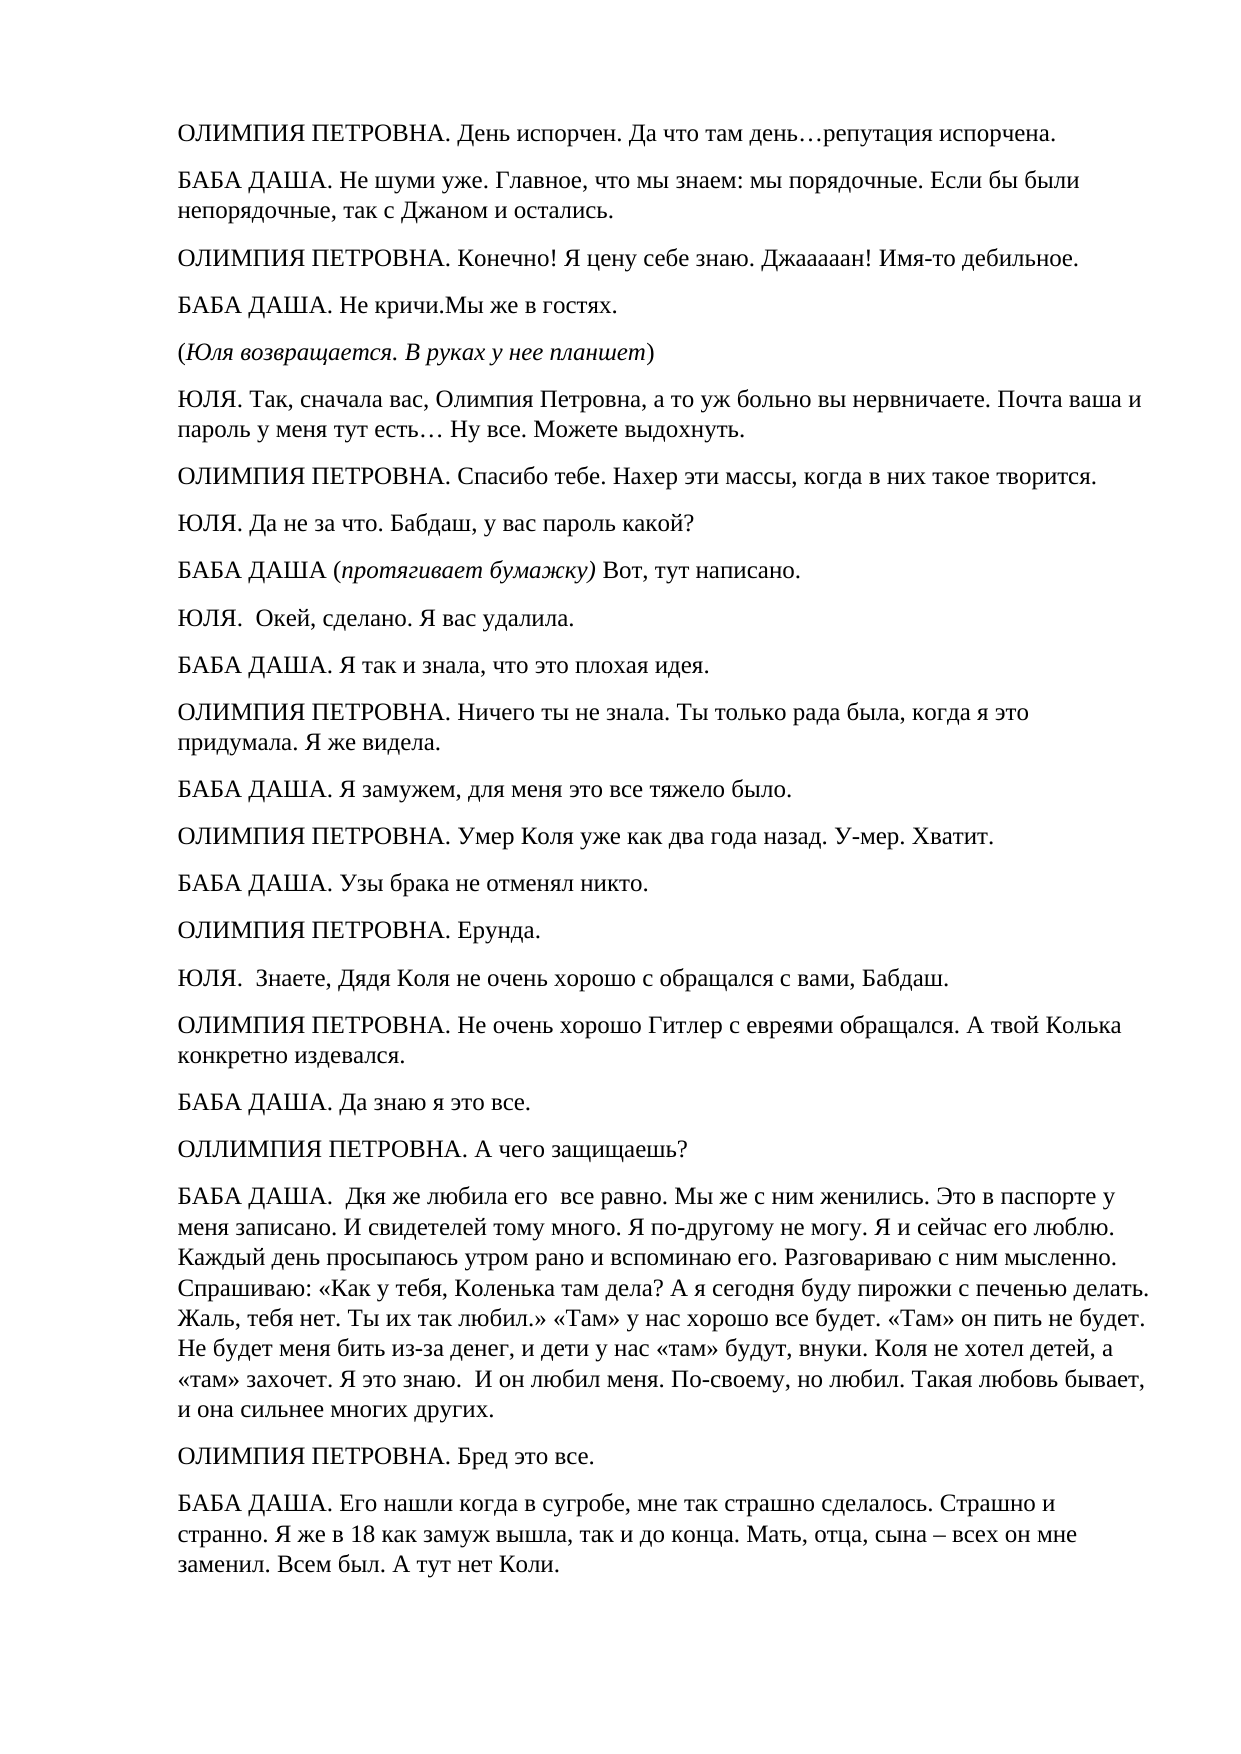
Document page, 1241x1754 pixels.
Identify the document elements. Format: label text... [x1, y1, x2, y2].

text (Юля возвращается. В руках у нее планшет) [177, 337, 1152, 366]
text ОЛИМПИЯ ПЕТРОВНА. Ерунда. [177, 916, 1152, 944]
text ОЛИМПИЯ ПЕТРОВНА. Конечно! Я цену себе знаю. Джааааан! Имя-то дебильное. [177, 243, 1152, 271]
text БАБА ДАША. Я так и знала, что это плохая идея. [177, 650, 1152, 678]
text БАБА ДАША. Не кричи.Мы же в гостях. [177, 290, 1152, 318]
text ЮЛЯ. Да не за что. Бабдаш, у вас пароль какой? [177, 508, 1152, 537]
text ОЛИМПИЯ ПЕТРОВНА. Бред это все. [177, 1441, 1152, 1470]
text БАБА ДАША. Да знаю я это все. [177, 1087, 1152, 1116]
text БАБА ДАША (протягивает бумажку) Вот, тут написано. [177, 556, 1152, 584]
text ОЛИМПИЯ ПЕТРОВНА. День испорчен. Да что там день…репутация испорчена. [177, 118, 1152, 147]
text ОЛИМПИЯ ПЕТРОВНА. Спасибо тебе. Нахер эти массы, когда в них такое творится. [177, 461, 1152, 490]
text ЮЛЯ. Окей, сделано. Я вас удалила. [177, 603, 1152, 631]
text БАБА ДАША. Дкя же любила его все равно. Мы же с ним женились. Это в паспорте у меня записано. И свидетелей тому много. Я по-другому не могу. Я и сейчас его люблю. Каждый день просыпаюсь утром рано и вспоминаю его. Разговариваю с ним мысленно. Спрашиваю: «Как у тебя, Коленька там дела? А я сегодня буду пирожки с печенью делать. Жаль, тебя нет. Ты их так любил.» «Там» у нас хорошо все будет. «Там» он пить не будет. Не будет меня бить из-за денег, и дети у нас «там» будут, внуки. Коля не хотел детей, а «там» захочет. Я это знаю. И он любил меня. По-своему, но любил. Такая любовь бывает, и она сильнее многих других. [177, 1181, 1152, 1423]
text БАБА ДАША. Его нашли когда в сугробе, мне так страшно сделалось. Страшно и странно. Я же в 18 как замуж вышла, так и до конца. Мать, отца, сына – всех он мне заменил. Всем был. А тут нет Коли. [177, 1488, 1152, 1578]
text БАБА ДАША. Не шуми уже. Главное, что мы знаем: мы порядочные. Если бы были непорядочные, так с Джаном и остались. [177, 165, 1152, 224]
text ОЛЛИМПИЯ ПЕТРОВНА. А чего защищаешь? [177, 1134, 1152, 1163]
text ЮЛЯ. Так, сначала вас, Олимпия Петровна, а то уж больно вы нервничаете. Почта ваша и пароль у меня тут есть… Ну все. Можете выдохнуть. [177, 384, 1152, 443]
text ОЛИМПИЯ ПЕТРОВНА. Не очень хорошо Гитлер с евреями обращался. А твой Колька конкретно издевался. [177, 1010, 1152, 1069]
text БАБА ДАША. Узы брака не отменял никто. [177, 868, 1152, 897]
text БАБА ДАША. Я замужем, для меня это все тяжело было. [177, 774, 1152, 803]
text ОЛИМПИЯ ПЕТРОВНА. Умер Коля уже как два года назад. У-мер. Хватит. [177, 821, 1152, 850]
text ЮЛЯ. Знаете, Дядя Коля не очень хорошо с обращался с вами, Бабдаш. [177, 963, 1152, 991]
text ОЛИМПИЯ ПЕТРОВНА. Ничего ты не знала. Ты только рада была, когда я это придумала. Я же видела. [177, 697, 1152, 756]
